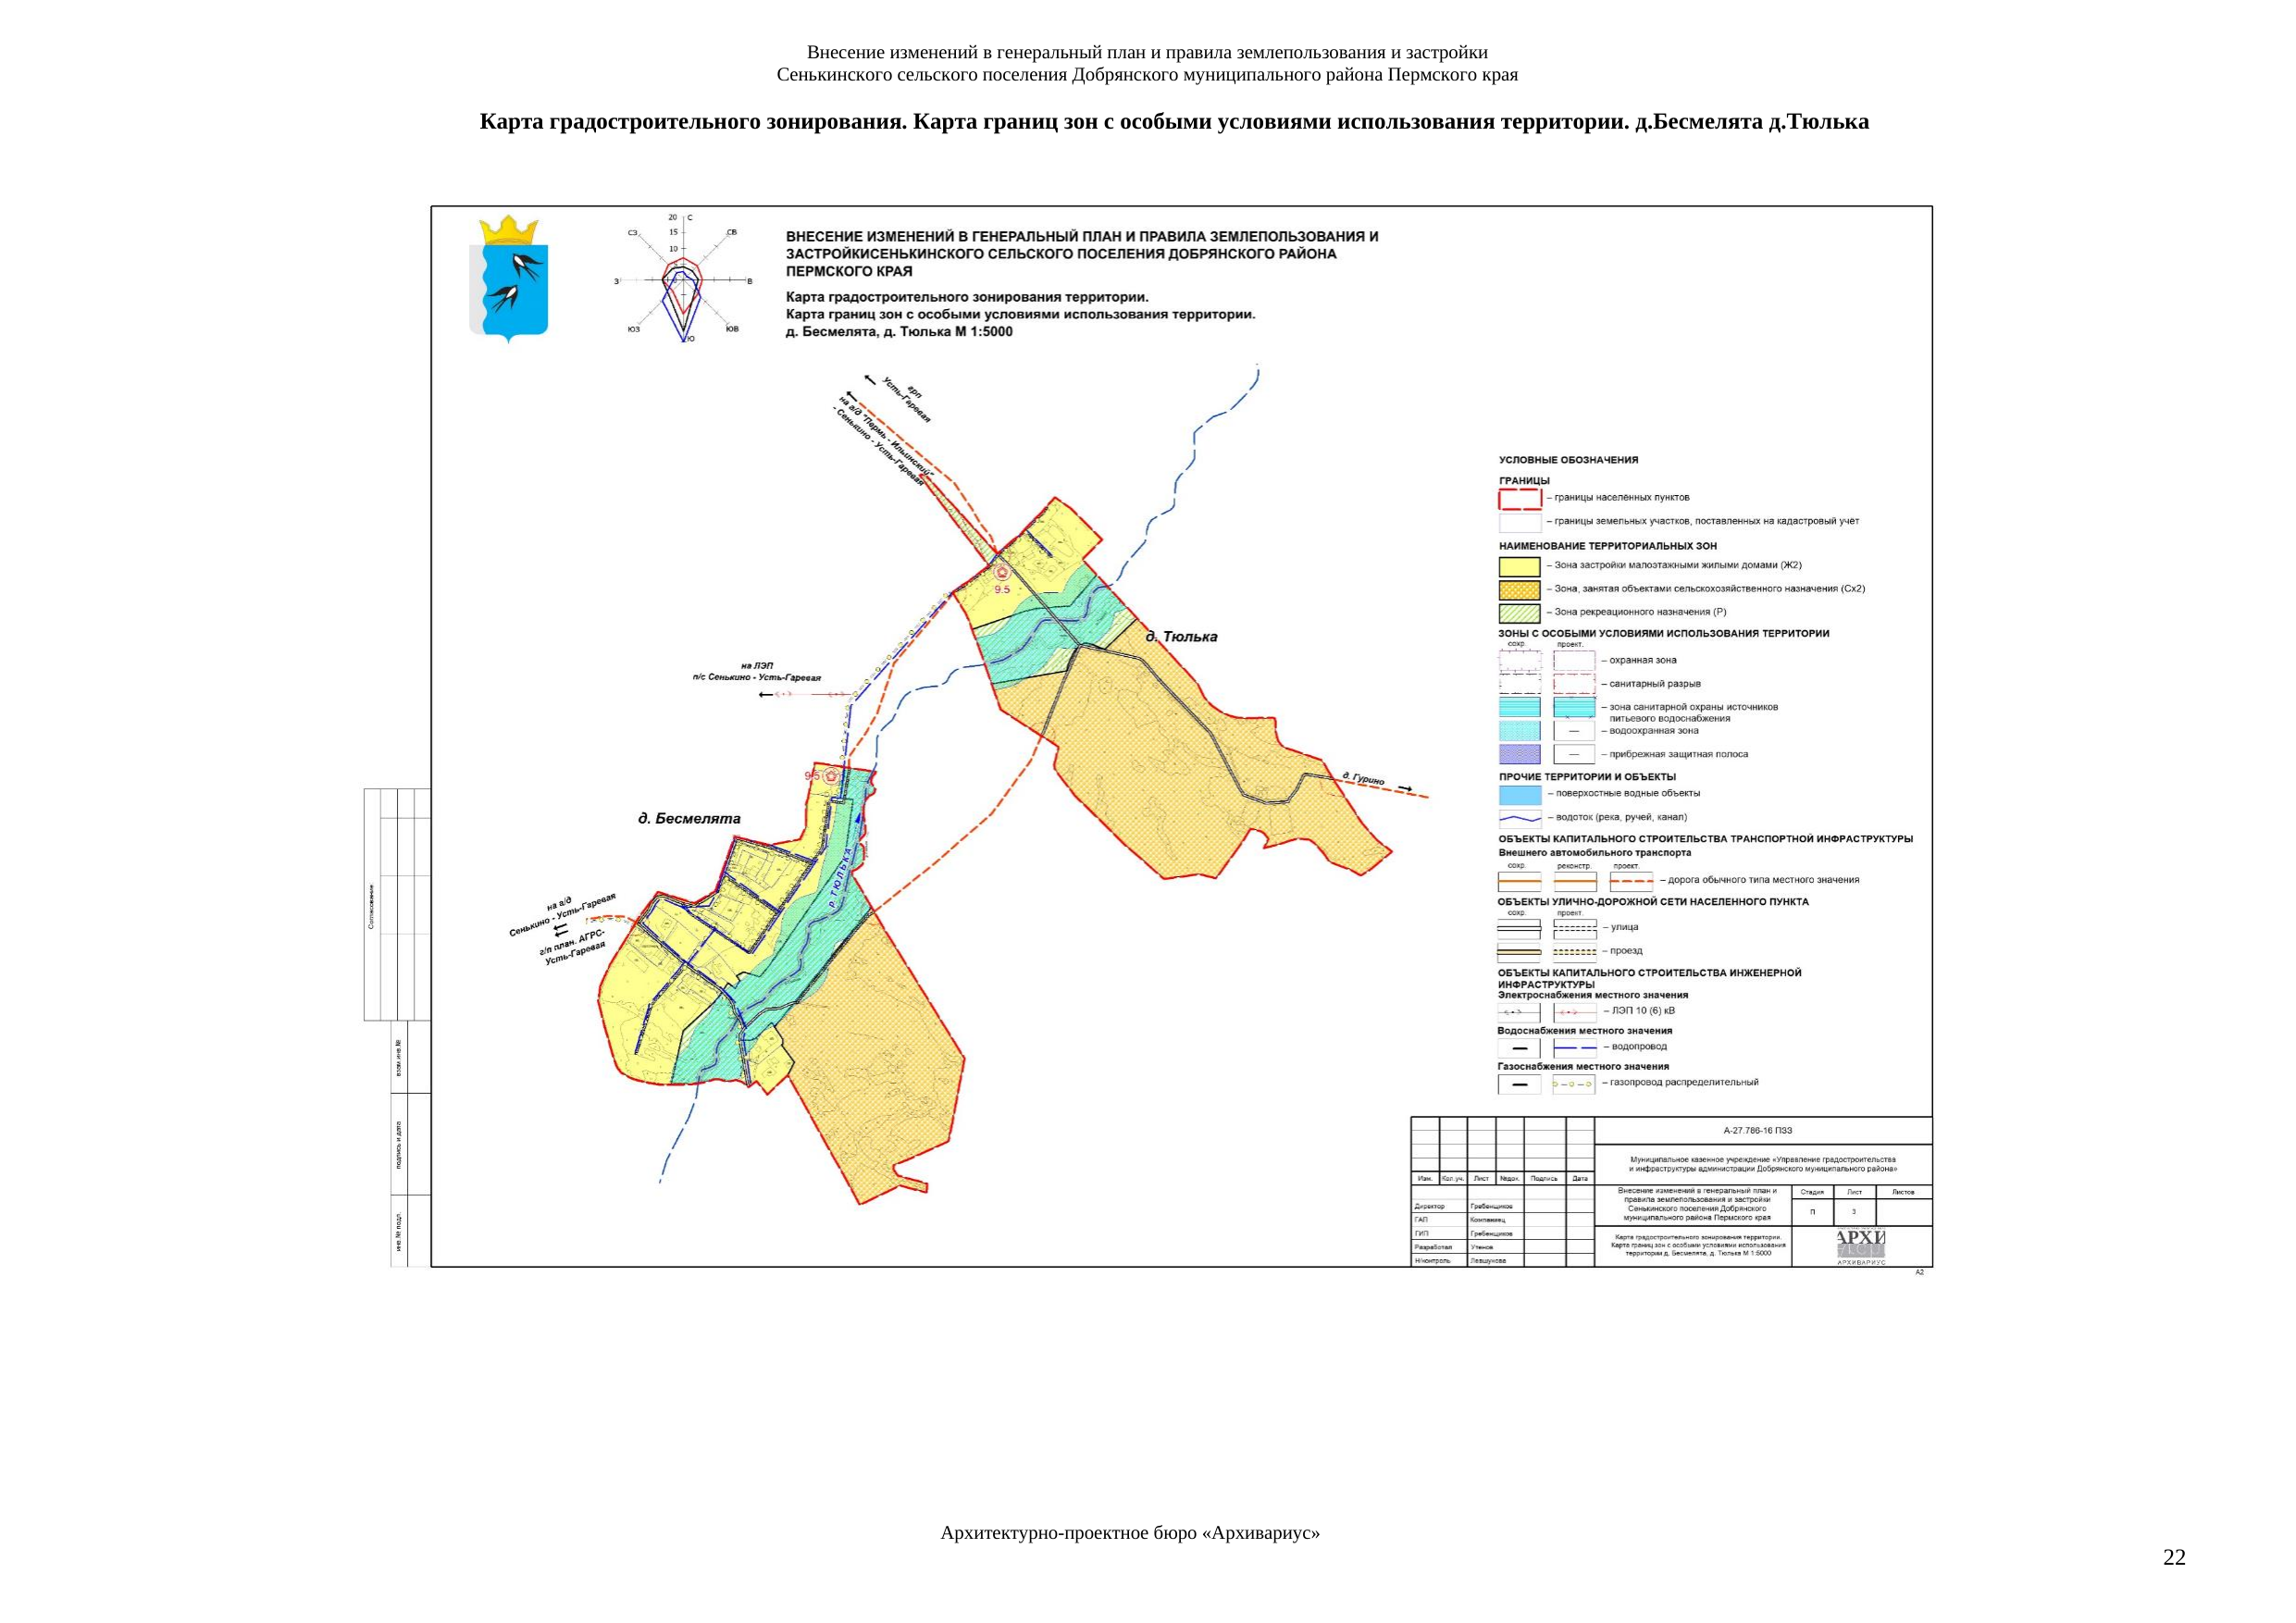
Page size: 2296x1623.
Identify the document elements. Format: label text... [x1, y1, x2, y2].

picture [336, 160, 1959, 1307]
text Карта градостроительного зонирования. Карта границ зон с особыми условиями использования территории. д.Бесмелята д.Тюлька [82, 107, 2214, 134]
